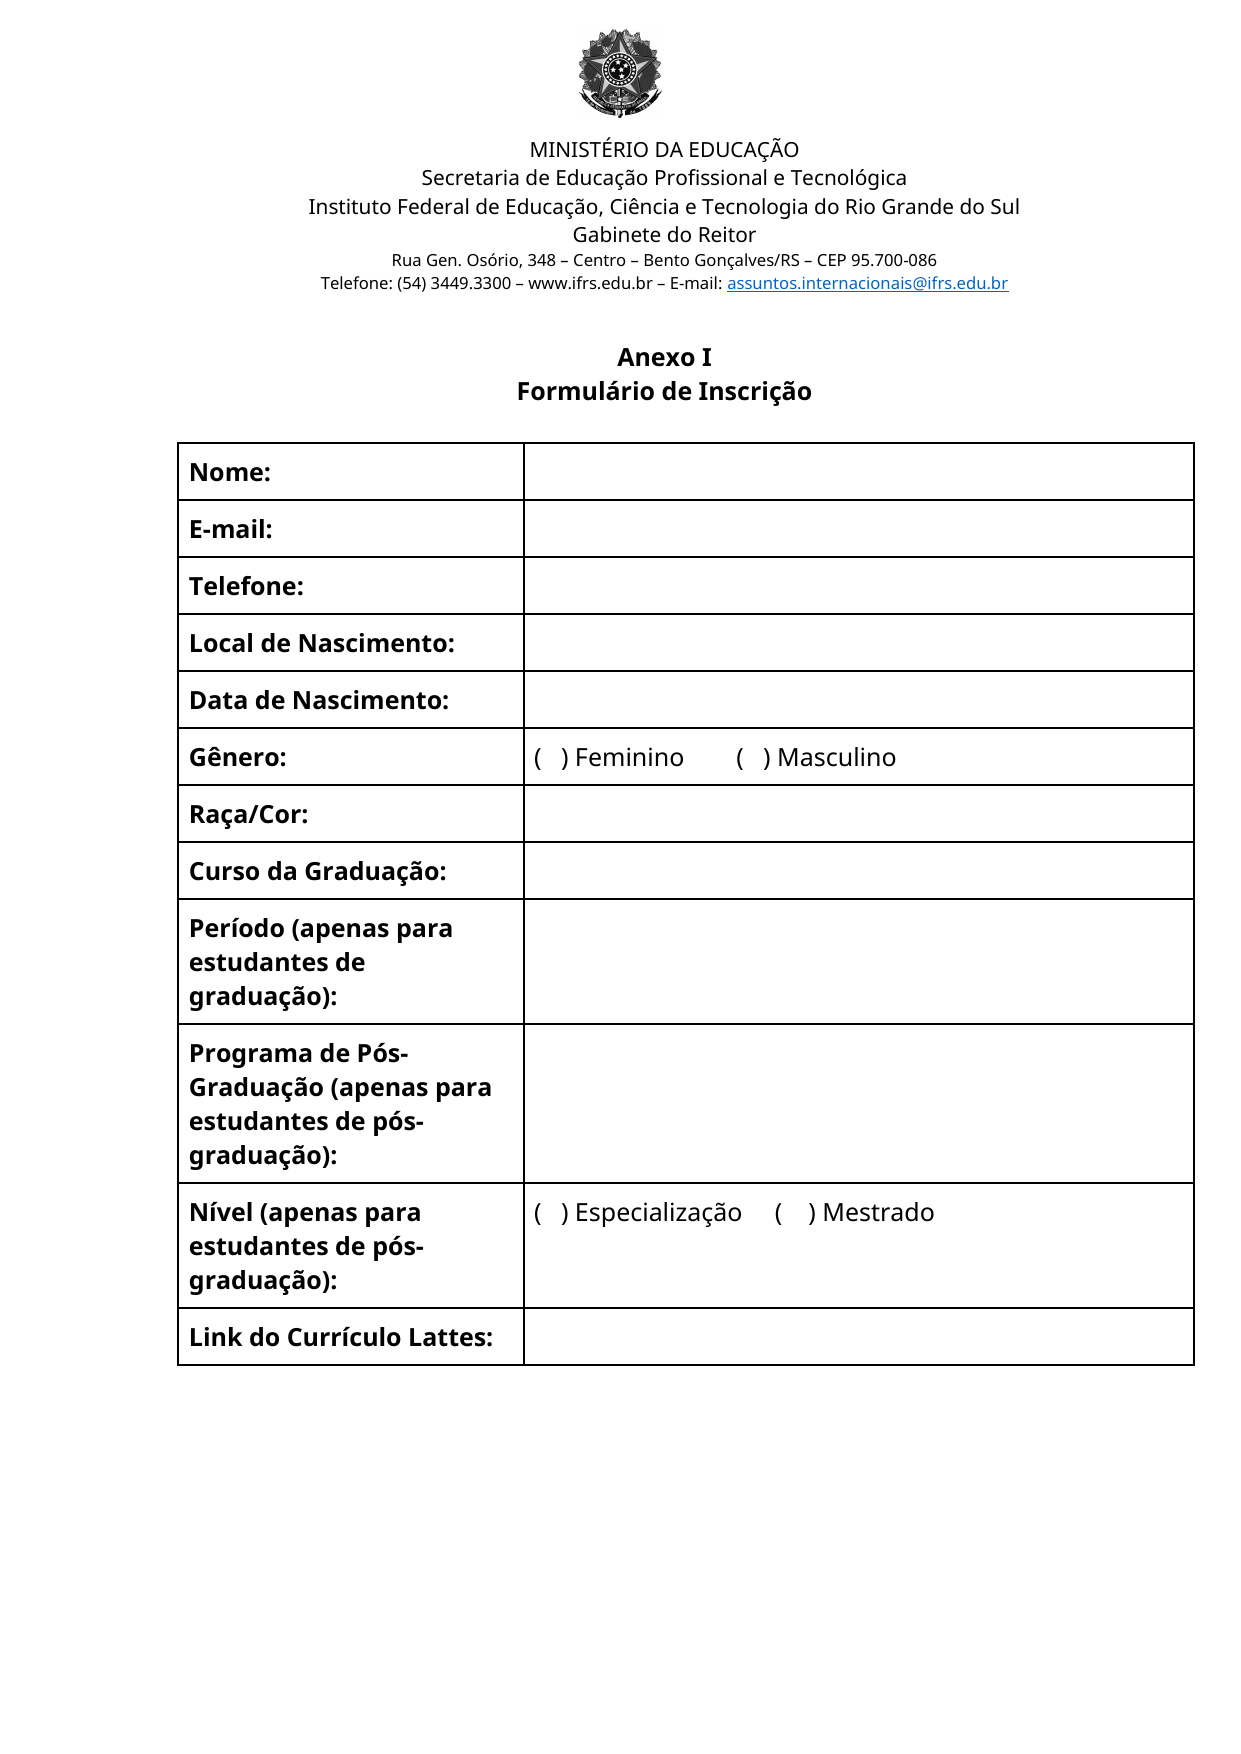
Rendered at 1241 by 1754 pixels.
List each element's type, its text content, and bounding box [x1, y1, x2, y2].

table_cell Curso da Graduação: [179, 843, 523, 898]
text Anexo I [177, 340, 1152, 374]
table_cell [525, 558, 1193, 613]
table_cell [525, 672, 1193, 727]
table_cell Gênero: [179, 729, 523, 784]
table_cell E-mail: [179, 501, 523, 556]
table_cell [525, 1309, 1193, 1364]
table_cell Nível (apenas para estudantes de pós-graduação): [179, 1184, 523, 1307]
table_cell [525, 501, 1193, 556]
table_cell Local de Nascimento: [179, 615, 523, 670]
table_cell Período (apenas para estudantes de graduação): [179, 900, 523, 1023]
picture [578, 29, 662, 118]
table_cell Link do Currículo Lattes: [179, 1309, 523, 1364]
table_header Nome: [179, 444, 523, 499]
table_cell Data de Nascimento: [179, 672, 523, 727]
table_cell [525, 1025, 1193, 1182]
table_cell Telefone: [179, 558, 523, 613]
table_header [525, 444, 1193, 499]
table_cell ( ) Especialização ( ) Mestrado [525, 1184, 1193, 1307]
table_cell [525, 786, 1193, 841]
table_cell Raça/Cor: [179, 786, 523, 841]
table_cell ( ) Feminino ( ) Masculino [525, 729, 1193, 784]
table_cell [525, 900, 1193, 1023]
text Formulário de Inscrição [177, 374, 1152, 408]
table_cell [525, 843, 1193, 898]
table_cell [525, 615, 1193, 670]
table_cell Programa de Pós-Graduação (apenas para estudantes de pós-graduação): [179, 1025, 523, 1182]
